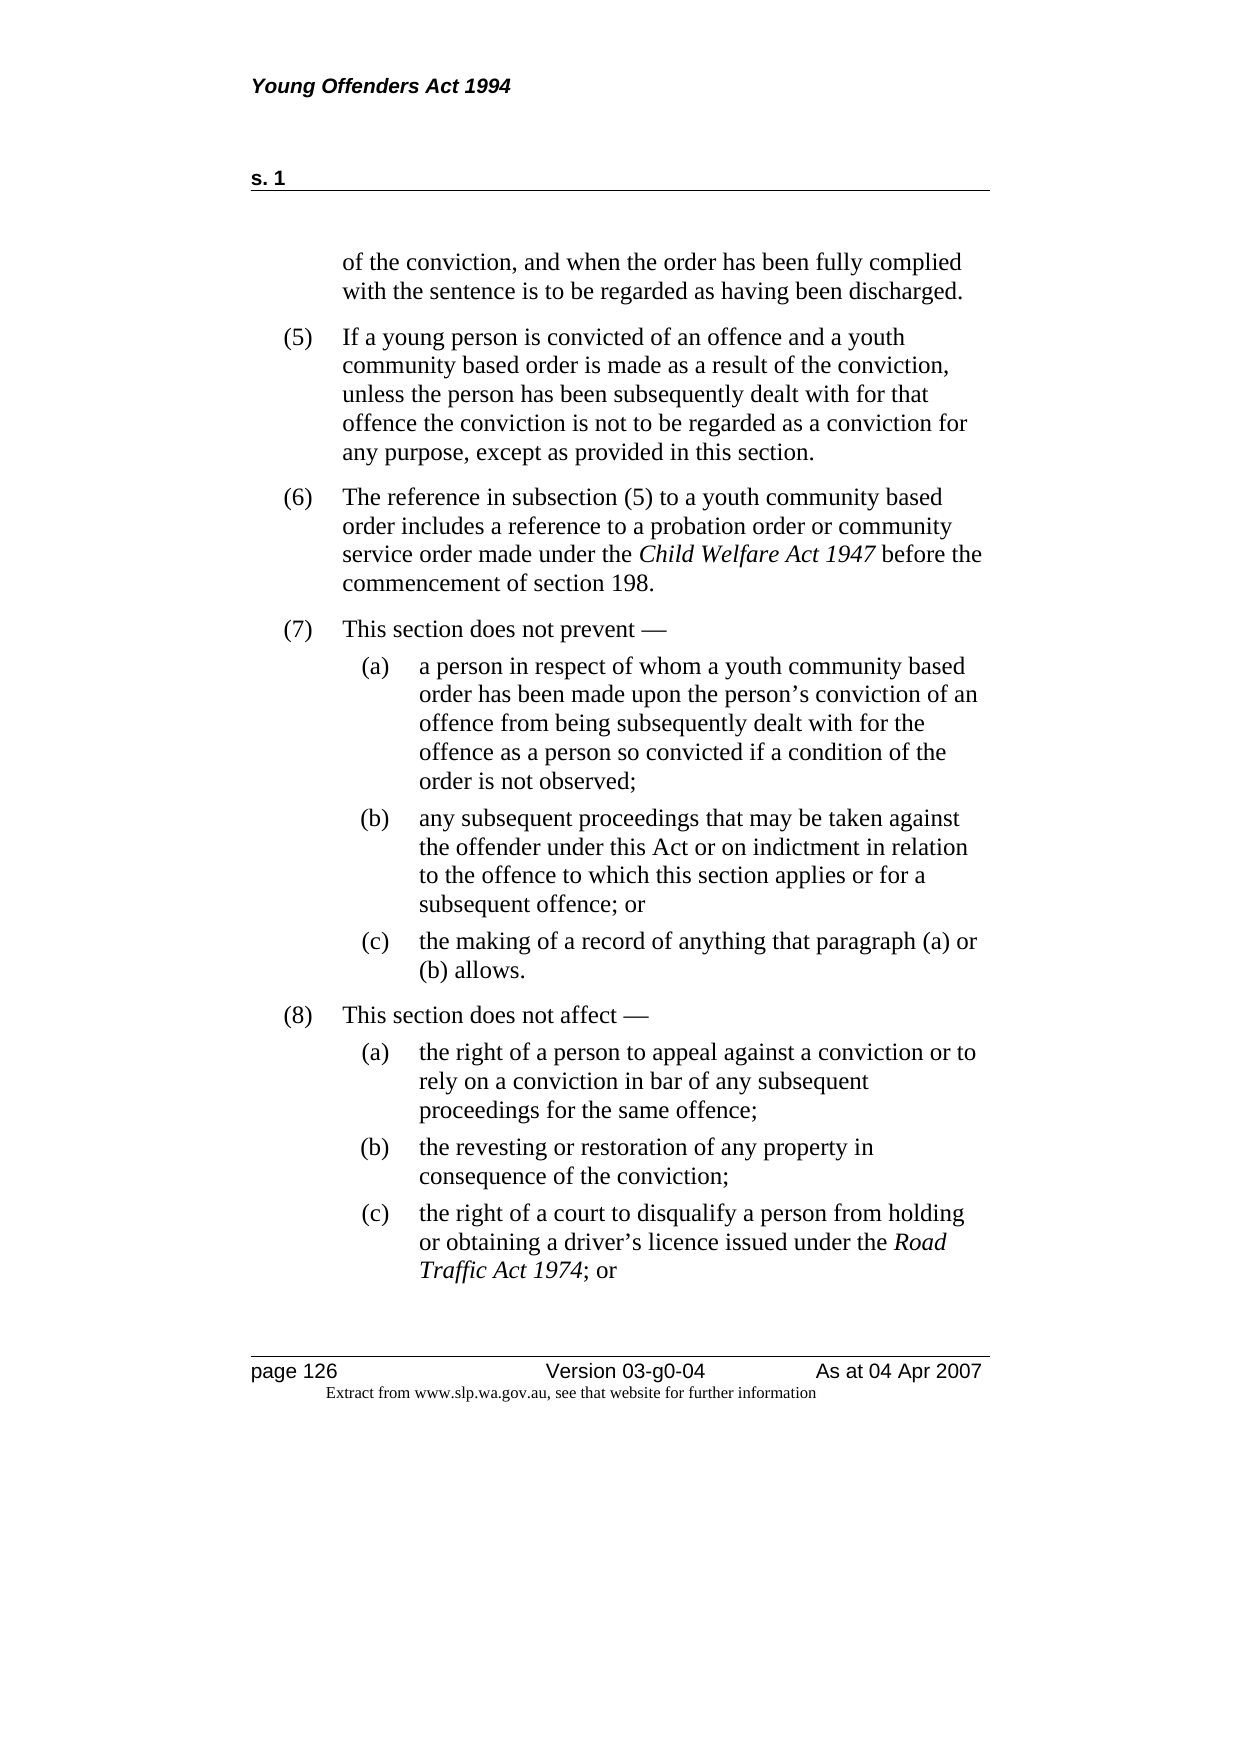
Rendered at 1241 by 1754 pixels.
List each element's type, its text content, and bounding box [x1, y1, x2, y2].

text (a) a person in respect of whom a youth community based order has been made upon the person’s conviction of an offence from being subsequently dealt with for the offence as a person so convicted if a condition of the order is not observed; [251, 651, 990, 794]
text (a) the right of a person to appeal against a conviction or to rely on a conviction in bar of any subsequent proceedings for the same offence; [251, 1037, 990, 1124]
text (8) This section does not affect — [251, 1000, 990, 1029]
text (c) the right of a court to disqualify a person from holding or obtaining a driver’s licence issued under the Road Traffic Act 1974; or [251, 1198, 990, 1284]
text (5) If a young person is convicted of an offence and a youth community based order is made as a result of the conviction, unless the person has been subsequently dealt with for that offence the conviction is not to be regarded as a conviction for any purpose, except as provided in this section. [251, 322, 990, 465]
text (c) the making of a record of anything that paragraph (a) or (b) allows. [251, 926, 990, 984]
text (b) the revesting or restoration of any property in consequence of the conviction; [251, 1132, 990, 1189]
text (6) The reference in subsection (5) to a youth community based order includes a reference to a probation order or community service order made under the Child Welfare Act 1947 before the commencement of section 198. [251, 482, 990, 597]
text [251, 247, 990, 305]
text (7) This section does not prevent — [251, 614, 990, 642]
text (b) any subsequent proceedings that may be taken against the offender under this Act or on indictment in relation to the offence to which this section applies or for a subsequent offence; or [251, 803, 990, 918]
